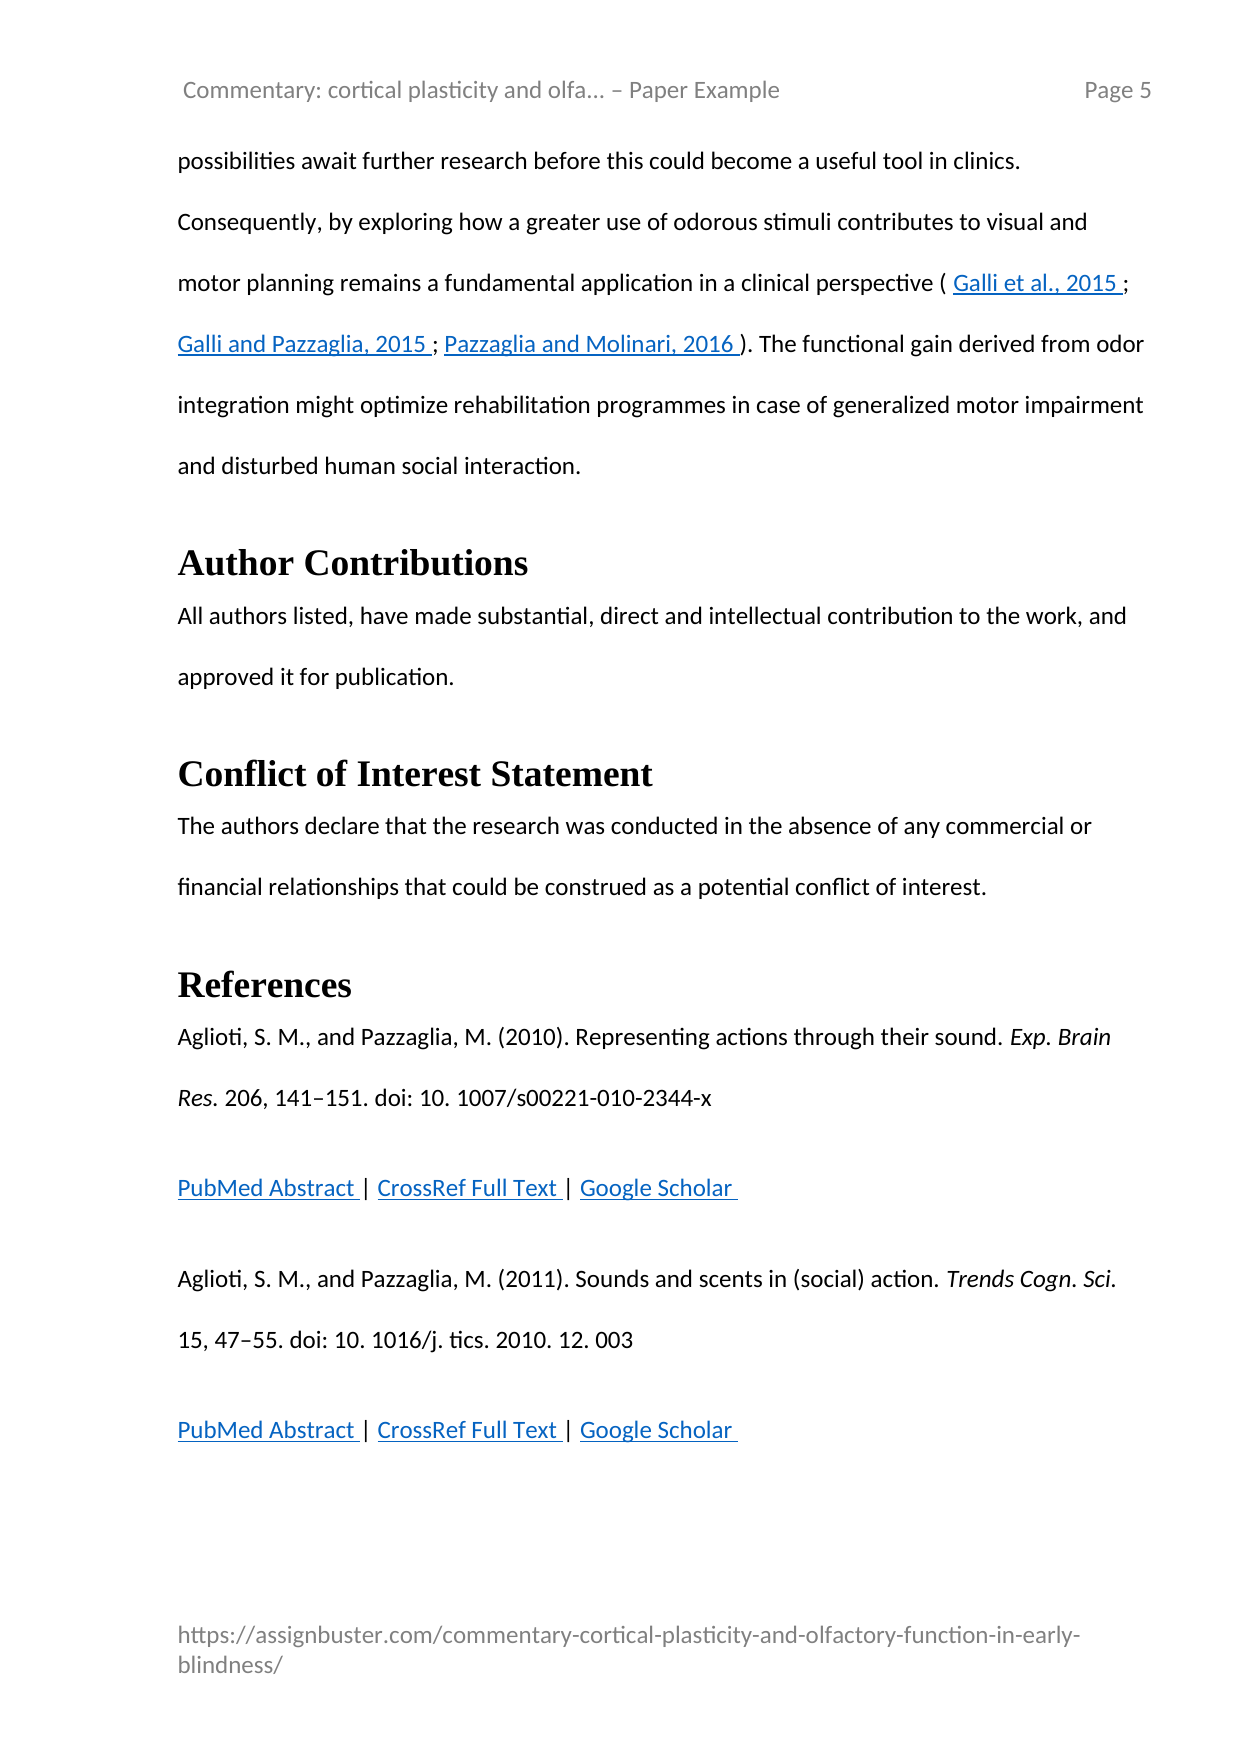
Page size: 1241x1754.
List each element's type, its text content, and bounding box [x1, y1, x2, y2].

text PubMed Abstract | CrossRef Full Text | Google Scholar [177, 1173, 1152, 1203]
subtitle Conflict of Interest Statement [177, 751, 1152, 794]
subtitle Author Contributions [177, 541, 1152, 584]
subtitle References [177, 962, 1152, 1005]
text Aglioti, S. M., and Pazzaglia, M. (2011). Sounds and scents in (social) action. Trends Cogn. Sci. 15, 47–55. doi: 10. 1016/j. tics. 2010. 12. 003 [177, 1263, 1152, 1355]
text All authors listed, have made substantial, direct and intellectual contribution to the work, and approved it for publication. [177, 600, 1152, 691]
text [177, 145, 1152, 481]
text The authors declare that the research was conducted in the absence of any commercial or financial relationships that could be construed as a potential conflict of interest. [177, 810, 1152, 902]
text PubMed Abstract | CrossRef Full Text | Google Scholar [177, 1415, 1152, 1445]
text Aglioti, S. M., and Pazzaglia, M. (2010). Representing actions through their sound. Exp. Brain Res. 206, 141–151. doi: 10. 1007/s00221-010-2344-x [177, 1021, 1152, 1113]
